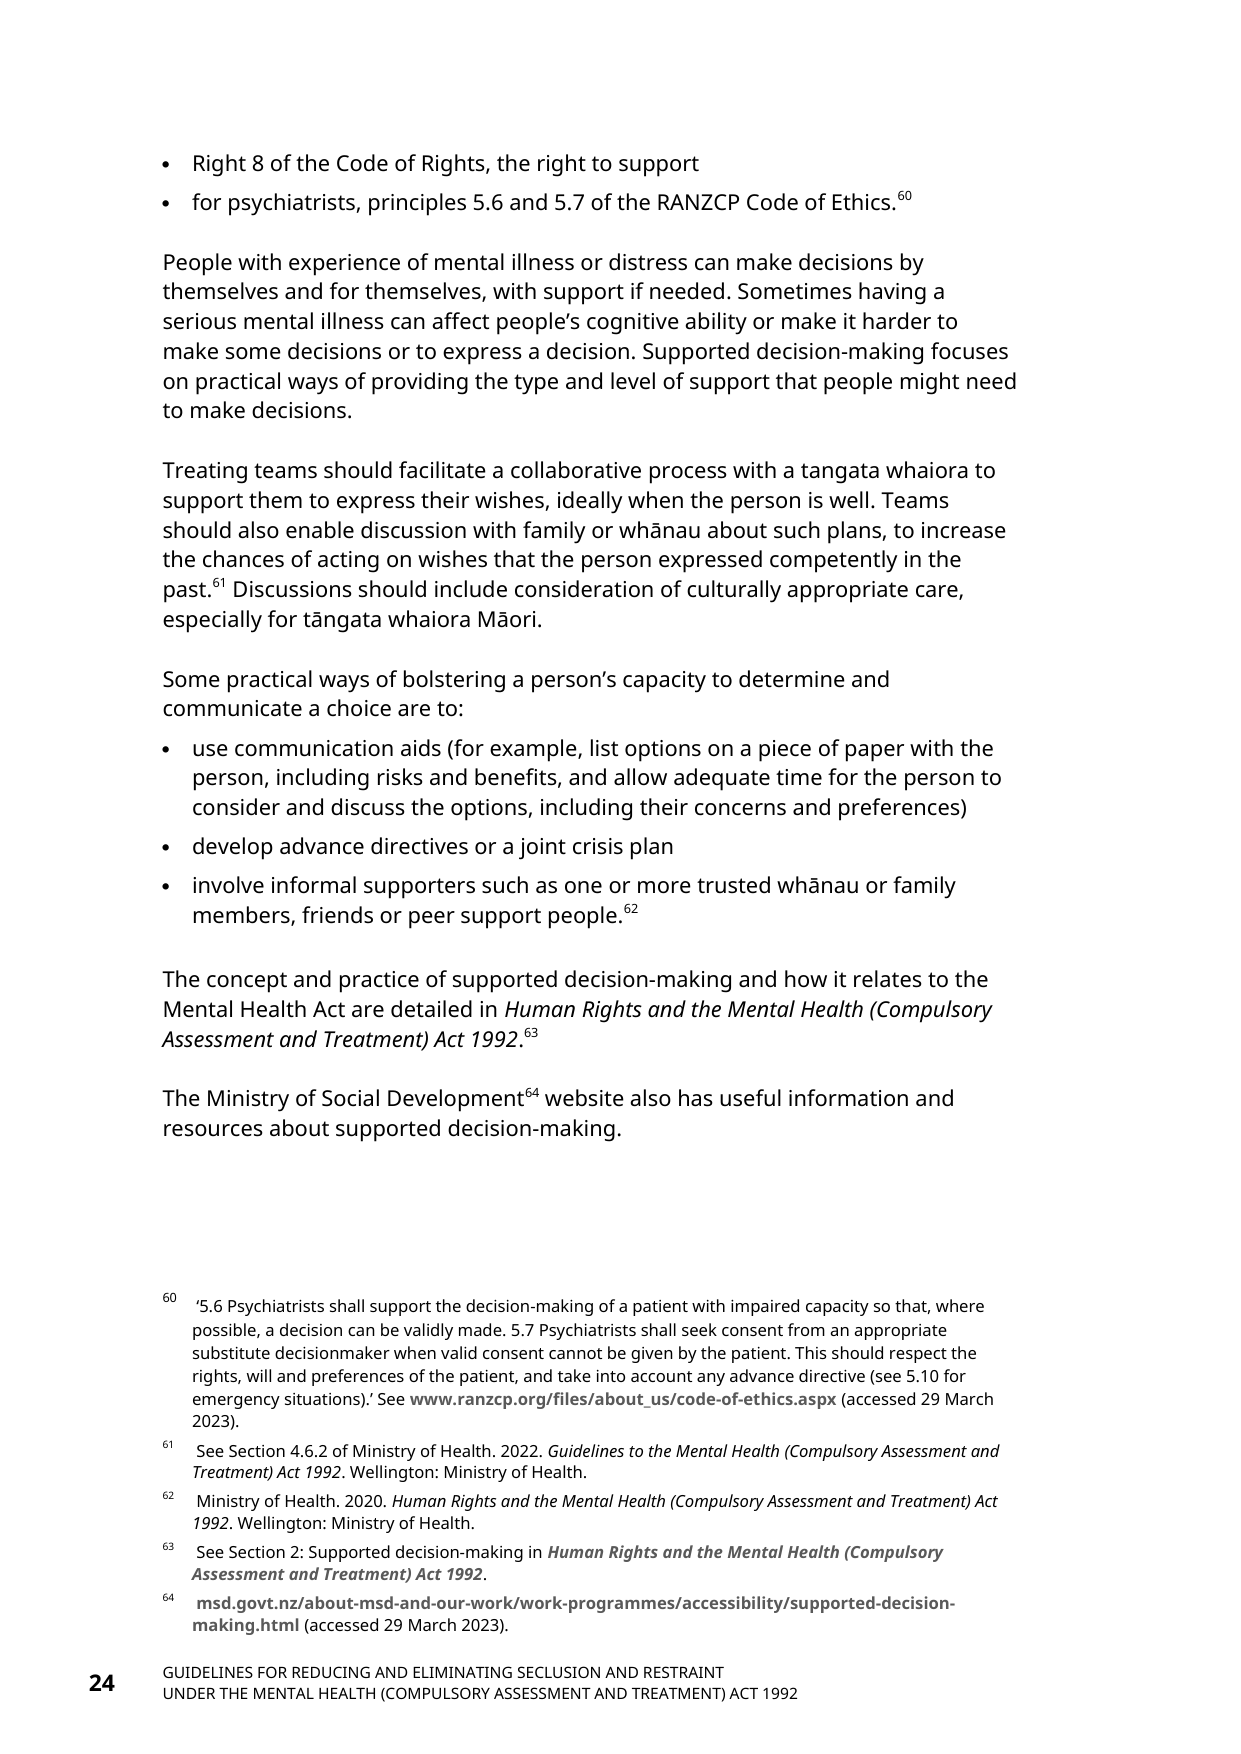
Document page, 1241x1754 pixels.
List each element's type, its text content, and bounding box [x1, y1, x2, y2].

text People with experience of mental illness or distress can make decisions by themselves and for themselves, with support if needed. Sometimes having a serious mental illness can affect people’s cognitive ability or make it harder to make some decisions or to express a decision. Supported decision-making focuses on practical ways of providing the type and level of support that people might need to make decisions. [162, 246, 1019, 425]
text use communication aids (for example, list options on a piece of paper with the person, including risks and benefits, and allow adequate time for the person to consider and discuss the options, including their concerns and preferences) [162, 732, 1019, 822]
text Right 8 of the Code of Rights, the right to support [162, 148, 1019, 177]
text develop advance directives or a joint crisis plan [162, 831, 1019, 861]
text The concept and practice of supported decision-making and how it relates to the Mental Health Act are detailed in Human Rights and the Mental Health (Compulsory Assessment and Treatment) Act 1992. [162, 964, 1019, 1053]
text Some practical ways of bolstering a person’s capacity to determine and communicate a choice are to: [162, 663, 1019, 723]
text involve informal supporters such as one or more trusted whānau or family members, friends or peer support people. [162, 870, 1019, 930]
text The Ministry of Social Development website also has useful information and resources about supported decision-making. [162, 1083, 1019, 1143]
text for psychiatrists, principles 5.6 and 5.7 of the RANZCP Code of Ethics. [162, 187, 1019, 217]
text Treating teams should facilitate a collaborative process with a tangata whaiora to support them to express their wishes, ideally when the person is well. Teams should also enable discussion with family or whānau about such plans, to increase the chances of acting on wishes that the person expressed competently in the past. Discussions should include consideration of culturally appropriate care, especially for tāngata whaiora Māori. [162, 455, 1019, 634]
